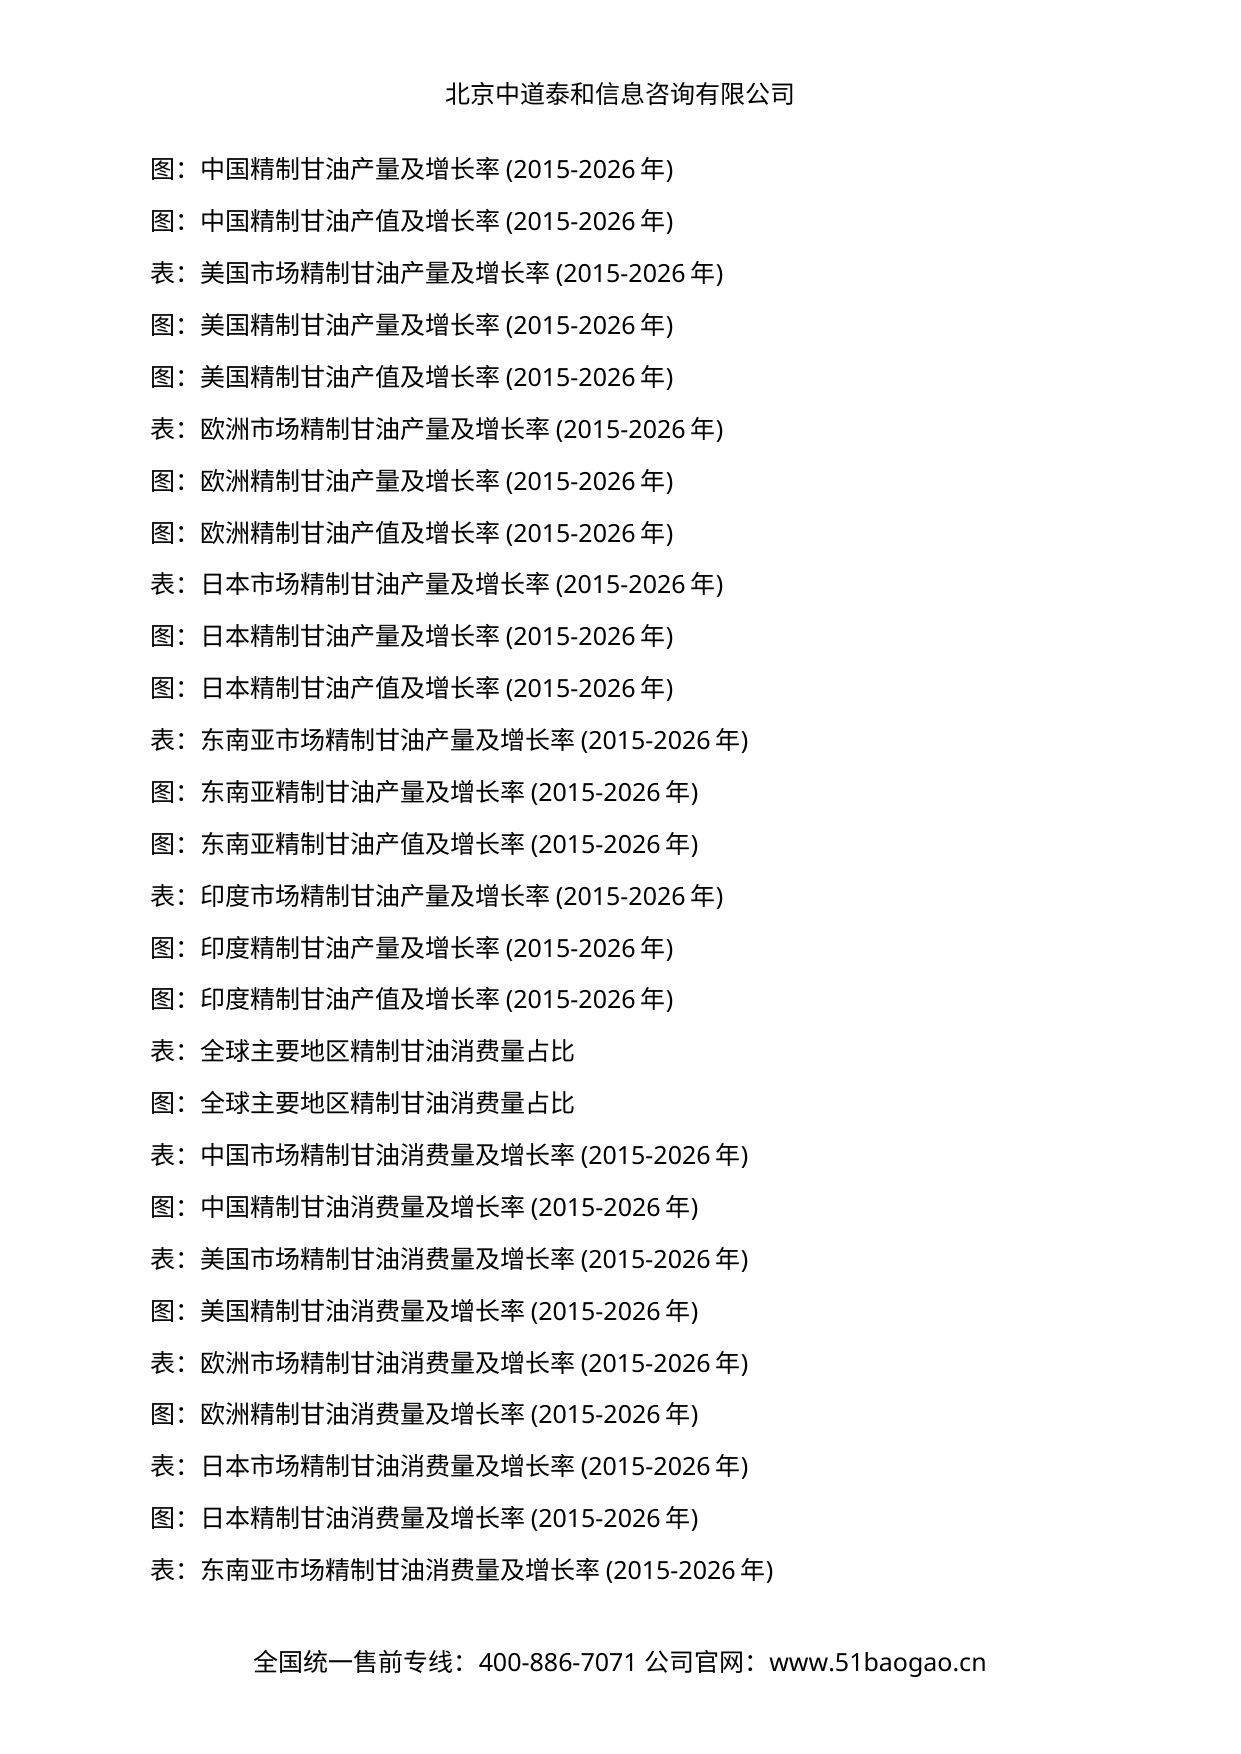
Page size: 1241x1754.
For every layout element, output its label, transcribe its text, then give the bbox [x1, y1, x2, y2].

text 图：印度精制甘油产值及增长率 (2015-2026年) [150, 980, 1090, 1016]
text 图：美国精制甘油产值及增长率 (2015-2026年) [150, 357, 1090, 394]
text 表：东南亚市场精制甘油产量及增长率 (2015-2026年) [150, 721, 1090, 757]
text 图：东南亚精制甘油产量及增长率 (2015-2026年) [150, 772, 1090, 809]
text 图：欧洲精制甘油产量及增长率 (2015-2026年) [150, 461, 1090, 497]
text 图：日本精制甘油消费量及增长率 (2015-2026年) [150, 1499, 1090, 1535]
text 表：东南亚市场精制甘油消费量及增长率 (2015-2026年) [150, 1551, 1090, 1587]
text 表：日本市场精制甘油产量及增长率 (2015-2026年) [150, 565, 1090, 601]
text 图：中国精制甘油产值及增长率 (2015-2026年) [150, 202, 1090, 238]
text 图：美国精制甘油消费量及增长率 (2015-2026年) [150, 1291, 1090, 1327]
text 图：欧洲精制甘油产值及增长率 (2015-2026年) [150, 513, 1090, 549]
text 图：中国精制甘油产量及增长率 (2015-2026年) [150, 150, 1090, 186]
text 图：中国精制甘油消费量及增长率 (2015-2026年) [150, 1187, 1090, 1224]
text 表：日本市场精制甘油消费量及增长率 (2015-2026年) [150, 1447, 1090, 1483]
text 表：欧洲市场精制甘油消费量及增长率 (2015-2026年) [150, 1343, 1090, 1379]
text 图：全球主要地区精制甘油消费量占比 [150, 1084, 1090, 1120]
text 图：欧洲精制甘油消费量及增长率 (2015-2026年) [150, 1395, 1090, 1431]
text 表：中国市场精制甘油消费量及增长率 (2015-2026年) [150, 1136, 1090, 1172]
text 图：印度精制甘油产量及增长率 (2015-2026年) [150, 928, 1090, 964]
text 图：美国精制甘油产量及增长率 (2015-2026年) [150, 306, 1090, 342]
text 表：美国市场精制甘油产量及增长率 (2015-2026年) [150, 254, 1090, 290]
text 表：全球主要地区精制甘油消费量占比 [150, 1032, 1090, 1068]
text 表：欧洲市场精制甘油产量及增长率 (2015-2026年) [150, 409, 1090, 446]
text 图：东南亚精制甘油产值及增长率 (2015-2026年) [150, 824, 1090, 861]
text 表：印度市场精制甘油产量及增长率 (2015-2026年) [150, 876, 1090, 912]
text 图：日本精制甘油产量及增长率 (2015-2026年) [150, 617, 1090, 653]
text 表：美国市场精制甘油消费量及增长率 (2015-2026年) [150, 1239, 1090, 1276]
text 图：日本精制甘油产值及增长率 (2015-2026年) [150, 669, 1090, 705]
